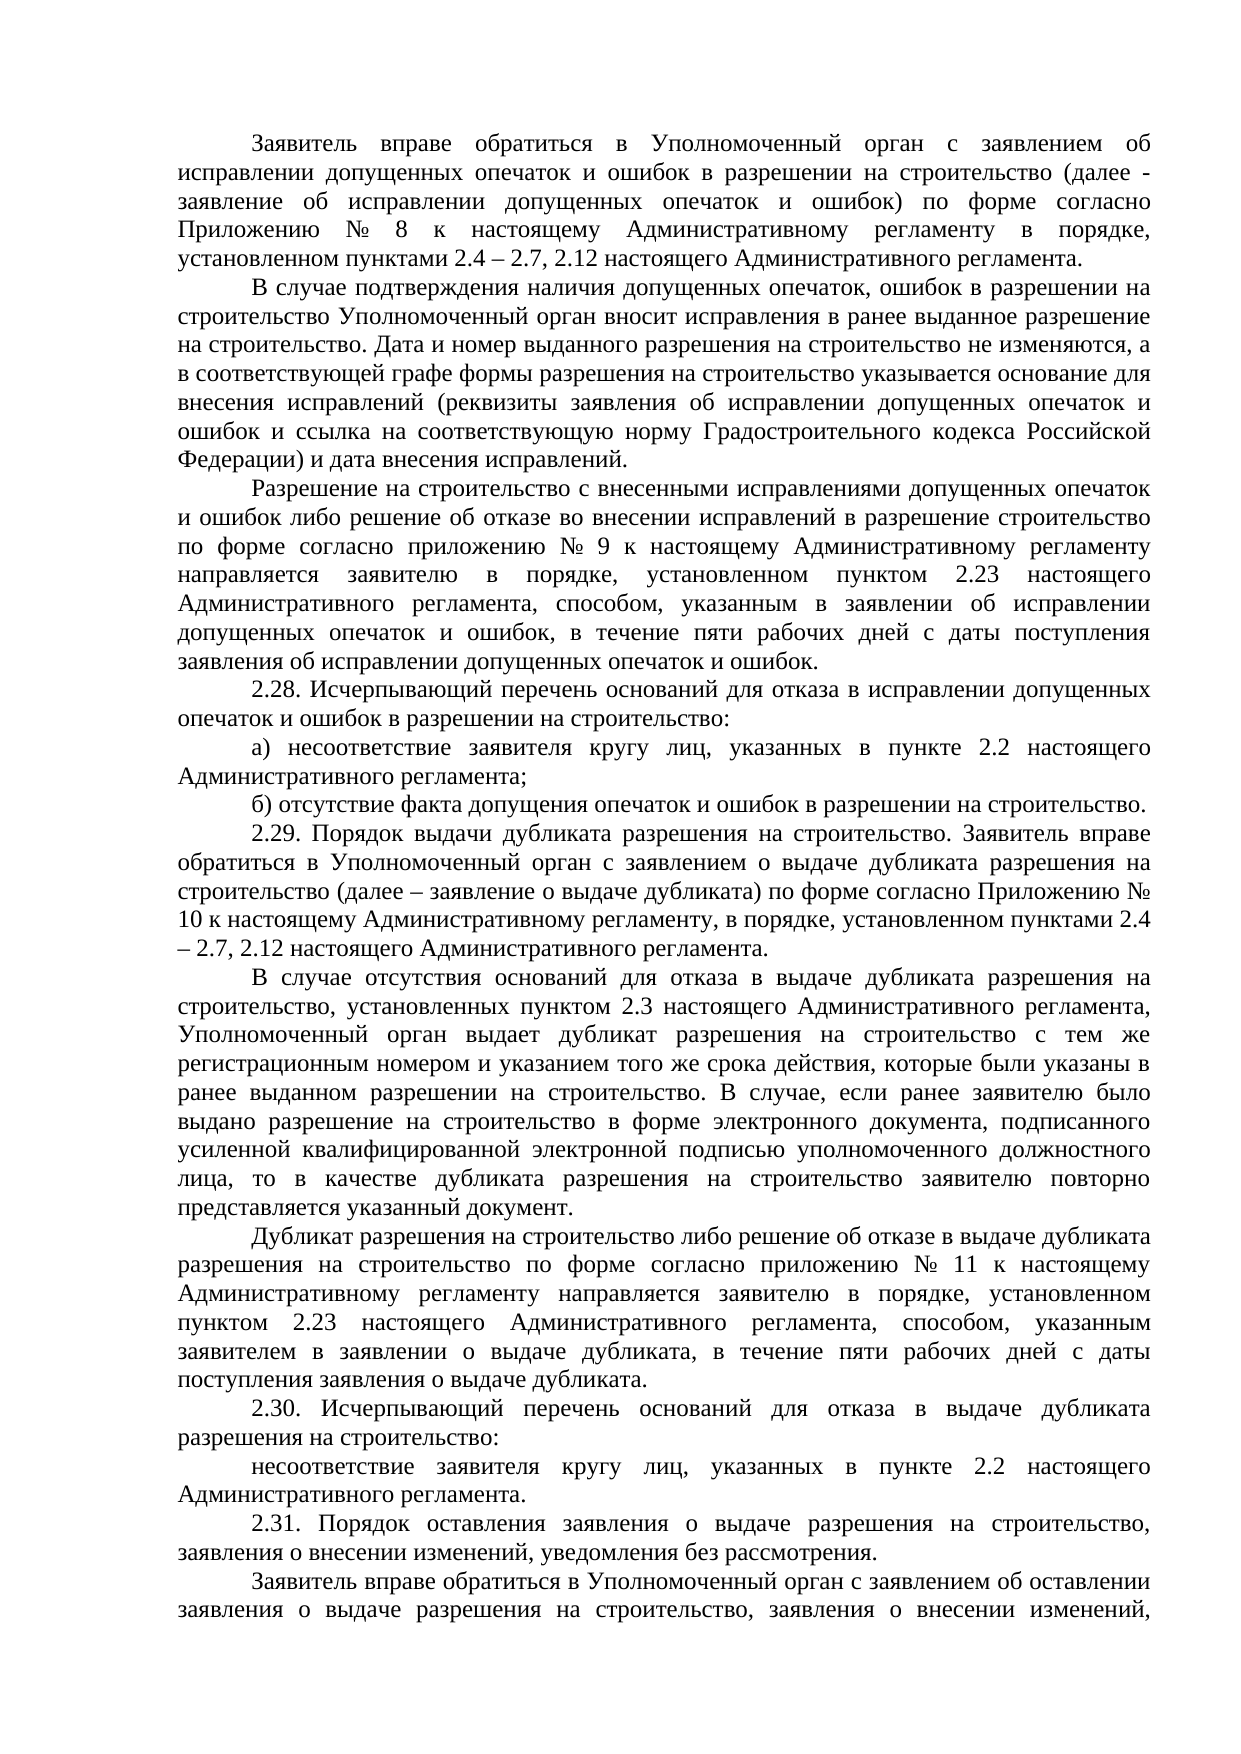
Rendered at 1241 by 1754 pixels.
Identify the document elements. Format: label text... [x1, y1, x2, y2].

text В случае отсутствия оснований для отказа в выдаче дубликата разрешения на строительство, установленных пунктом 2.3 настоящего Административного регламента, Уполномоченный орган выдает дубликат разрешения на строительство с тем же регистрационным номером и указанием того же срока действия, которые были указаны в ранее выданном разрешении на строительство. В случае, если ранее заявителю было выдано разрешение на строительство в форме электронного документа, подписанного усиленной квалифицированной электронной подписью уполномоченного должностного лица, то в качестве дубликата разрешения на строительство заявителю повторно представляется указанный документ. [177, 962, 1152, 1221]
text Заявитель вправе обратиться в Уполномоченный орган с заявлением об исправлении допущенных опечаток и ошибок в разрешении на строительство (далее - заявление об исправлении допущенных опечаток и ошибок) по форме согласно Приложению № 8 к настоящему Административному регламенту в порядке, установленном пунктами 2.4 – 2.7, 2.12 настоящего Административного регламента. [177, 128, 1152, 272]
text 2.30. Исчерпывающий перечень оснований для отказа в выдаче дубликата разрешения на строительство: [177, 1393, 1152, 1451]
text 2.28. Исчерпывающий перечень оснований для отказа в исправлении допущенных опечаток и ошибок в разрешении на строительство: [177, 674, 1152, 732]
text б) отсутствие факта допущения опечаток и ошибок в разрешении на строительство. [177, 789, 1152, 818]
text 2.29. Порядок выдачи дубликата разрешения на строительство. Заявитель вправе обратиться в Уполномоченный орган с заявлением о выдаче дубликата разрешения на строительство (далее – заявление о выдаче дубликата) по форме согласно Приложению № 10 к настоящему Административному регламенту, в порядке, установленном пунктами 2.4 – 2.7, 2.12 настоящего Административного регламента. [177, 818, 1152, 962]
text 2.31. Порядок оставления заявления о выдаче разрешения на строительство, заявления о внесении изменений, уведомления без рассмотрения. [177, 1508, 1152, 1566]
text Дубликат разрешения на строительство либо решение об отказе в выдаче дубликата разрешения на строительство по форме согласно приложению № 11 к настоящему Административному регламенту направляется заявителю в порядке, установленном пунктом 2.23 настоящего Административного регламента, способом, указанным заявителем в заявлении о выдаче дубликата, в течение пяти рабочих дней с даты поступления заявления о выдаче дубликата. [177, 1221, 1152, 1393]
text Разрешение на строительство с внесенными исправлениями допущенных опечаток и ошибок либо решение об отказе во внесении исправлений в разрешение строительство по форме согласно приложению № 9 к настоящему Административному регламенту направляется заявителю в порядке, установленном пунктом 2.23 настоящего Административного регламента, способом, указанным в заявлении об исправлении допущенных опечаток и ошибок, в течение пяти рабочих дней с даты поступления заявления об исправлении допущенных опечаток и ошибок. [177, 473, 1152, 674]
text несоответствие заявителя кругу лиц, указанных в пункте 2.2 настоящего Административного регламента. [177, 1451, 1152, 1508]
text а) несоответствие заявителя кругу лиц, указанных в пункте 2.2 настоящего Административного регламента; [177, 732, 1152, 789]
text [177, 1566, 1152, 1623]
text В случае подтверждения наличия допущенных опечаток, ошибок в разрешении на строительство Уполномоченный орган вносит исправления в ранее выданное разрешение на строительство. Дата и номер выданного разрешения на строительство не изменяются, а в соответствующей графе формы разрешения на строительство указывается основание для внесения исправлений (реквизиты заявления об исправлении допущенных опечаток и ошибок и ссылка на соответствующую норму Градостроительного кодекса Российской Федерации) и дата внесения исправлений. [177, 272, 1152, 473]
